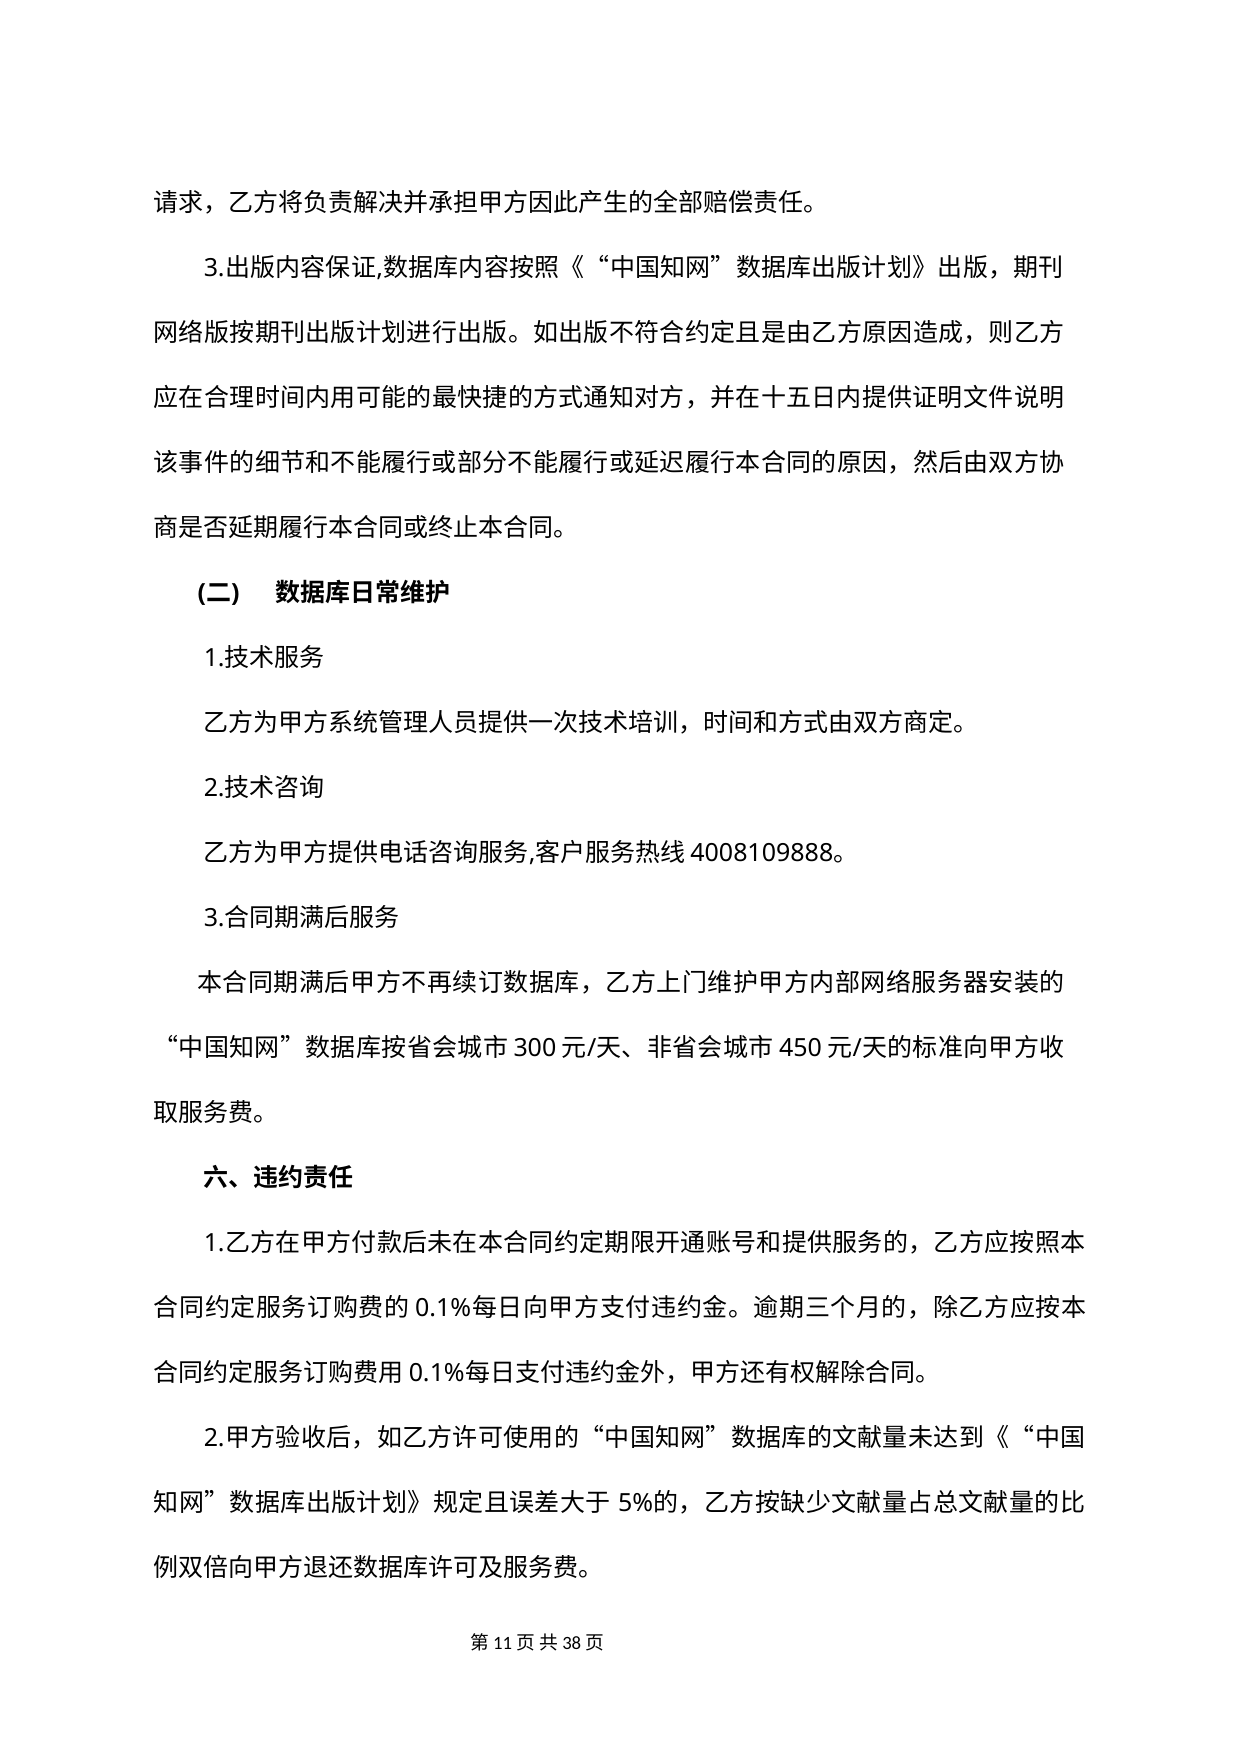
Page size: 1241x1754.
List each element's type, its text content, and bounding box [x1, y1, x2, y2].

list 数据库日常维护 [197, 558, 1065, 623]
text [153, 168, 1065, 233]
text 1.技术服务 [153, 623, 1065, 688]
text 3.出版内容保证,数据库内容按照《“中国知网”数据库出版计划》出版，期刊网络版按期刊出版计划进行出版。如出版不符合约定且是由乙方原因造成，则乙方应在合理时间内用可能的最快捷的方式通知对方，并在十五日内提供证明文件说明该事件的细节和不能履行或部分不能履行或延迟履行本合同的原因，然后由双方协商是否延期履行本合同或终止本合同。 [153, 233, 1065, 558]
text 3.合同期满后服务 [153, 883, 1065, 948]
text 六、违约责任 [153, 1143, 1087, 1208]
text 1.乙方在甲方付款后未在本合同约定期限开通账号和提供服务的，乙方应按照本合同约定服务订购费的0.1%每日向甲方支付违约金。逾期三个月的，除乙方应按本合同约定服务订购费用0.1%每日支付违约金外，甲方还有权解除合同。 [153, 1208, 1087, 1403]
text 本合同期满后甲方不再续订数据库，乙方上门维护甲方内部网络服务器安装的“中国知网”数据库按省会城市300元/天、非省会城市450元/天的标准向甲方收取服务费。 [153, 948, 1065, 1143]
text 2.技术咨询 [153, 753, 1065, 818]
text 乙方为甲方系统管理人员提供一次技术培训，时间和方式由双方商定。 [153, 688, 1065, 753]
text 2.甲方验收后，如乙方许可使用的“中国知网”数据库的文献量未达到《“中国知网”数据库出版计划》规定且误差大于5%的，乙方按缺少文献量占总文献量的比例双倍向甲方退还数据库许可及服务费。 [153, 1403, 1087, 1598]
text 乙方为甲方提供电话咨询服务,客户服务热线4008109888。 [153, 818, 1065, 883]
